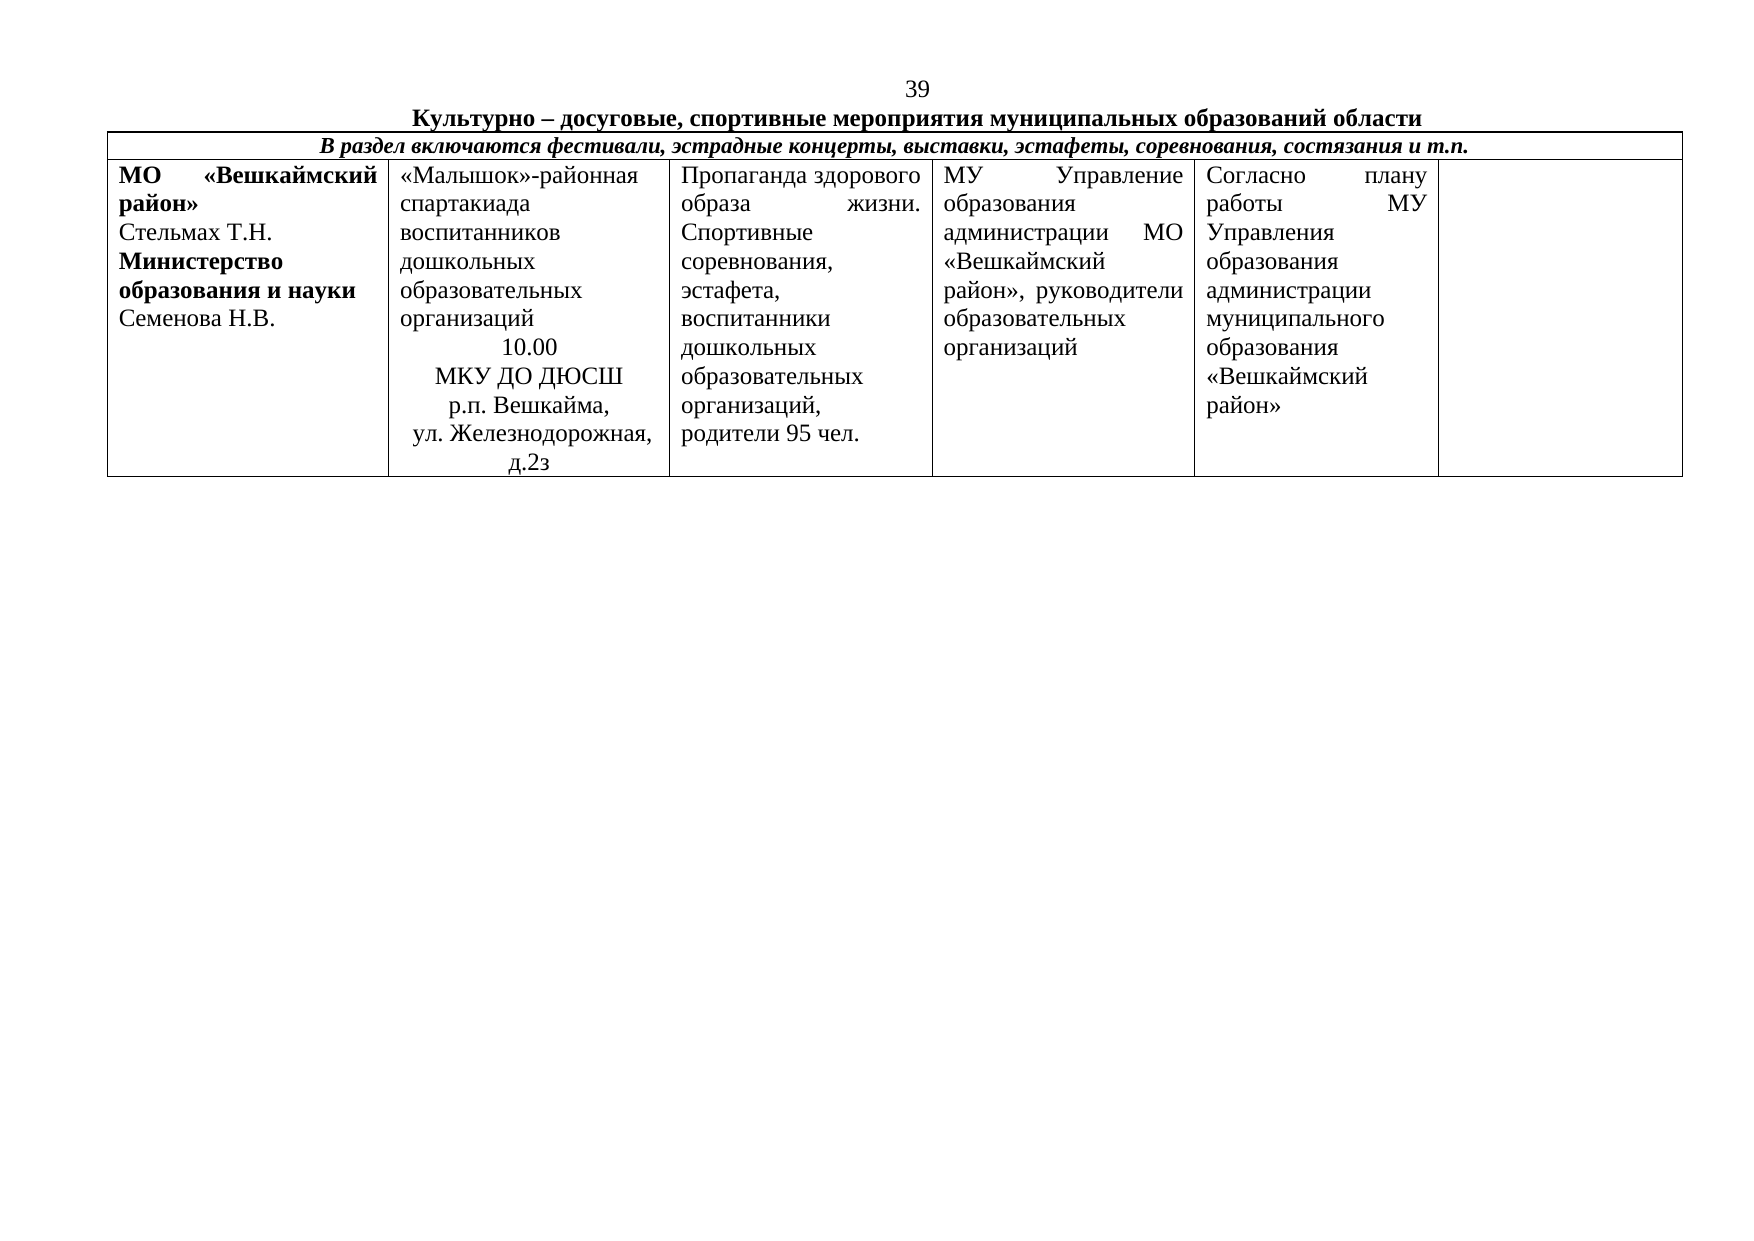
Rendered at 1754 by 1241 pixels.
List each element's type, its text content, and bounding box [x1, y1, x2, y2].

table_header В раздел включаются фестивали, эстрадные концерты, выставки, эстафеты, соревнования, состязания и т.п. [108, 133, 1682, 159]
table_cell [1439, 160, 1682, 476]
table_cell «Малышок»-районная спартакиада воспитанников дошкольных образовательных организаций 10.00 МКУ ДО ДЮСШ р.п. Вешкайма, ул. Железнодорожная, д.2з [389, 160, 669, 476]
table_cell МУ Управление образования администрации МО «Вешкаймский район», руководители образовательных организаций [933, 160, 1194, 476]
text Культурно – досуговые, спортивные мероприятия муниципальных образований области [118, 103, 1716, 131]
table_cell Пропаганда здорового образа жизни. Спортивные соревнования, эстафета, воспитанники дошкольных образовательных организаций, родители 95 чел. [670, 160, 932, 476]
table_cell МО «Вешкаймский район» Стельмах Т.Н. Министерство образования и науки Семенова Н.В. [108, 160, 388, 476]
table_cell Согласно плану работы МУ Управления образования администрации муниципального образования «Вешкаймский район» [1195, 160, 1438, 476]
